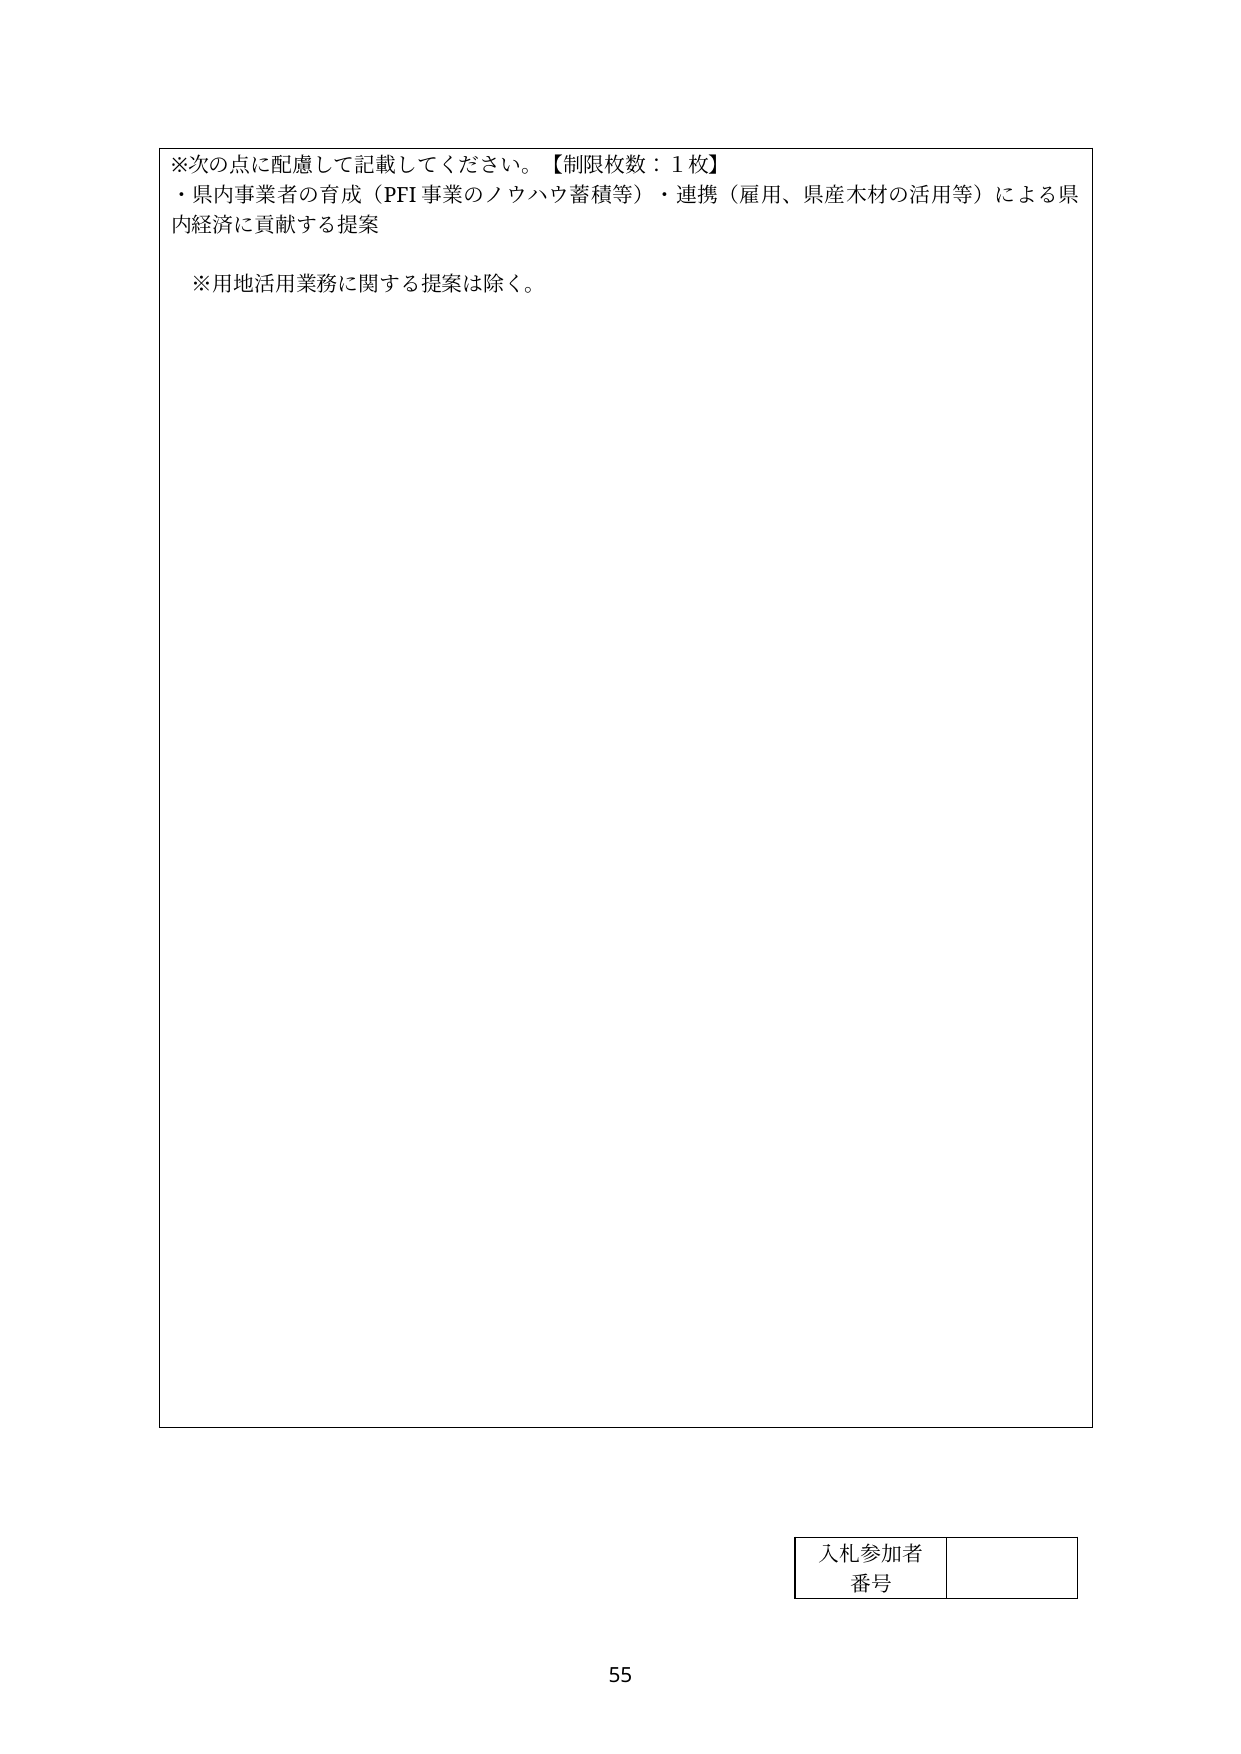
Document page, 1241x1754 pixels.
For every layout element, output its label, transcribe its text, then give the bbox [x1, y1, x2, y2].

table_header 入札参加者 番号 [796, 1538, 946, 1597]
table_cell ※次の点に配慮して記載してください。【制限枚数：１枚】 ・県内事業者の育成（PFI事業のノウハウ蓄積等）・連携（雇用、県産木材の活用等）による県内経済に貢献する提案 ※用地活用業務に関する提案は除く。 [160, 149, 1092, 1427]
table_header [947, 1538, 1077, 1597]
